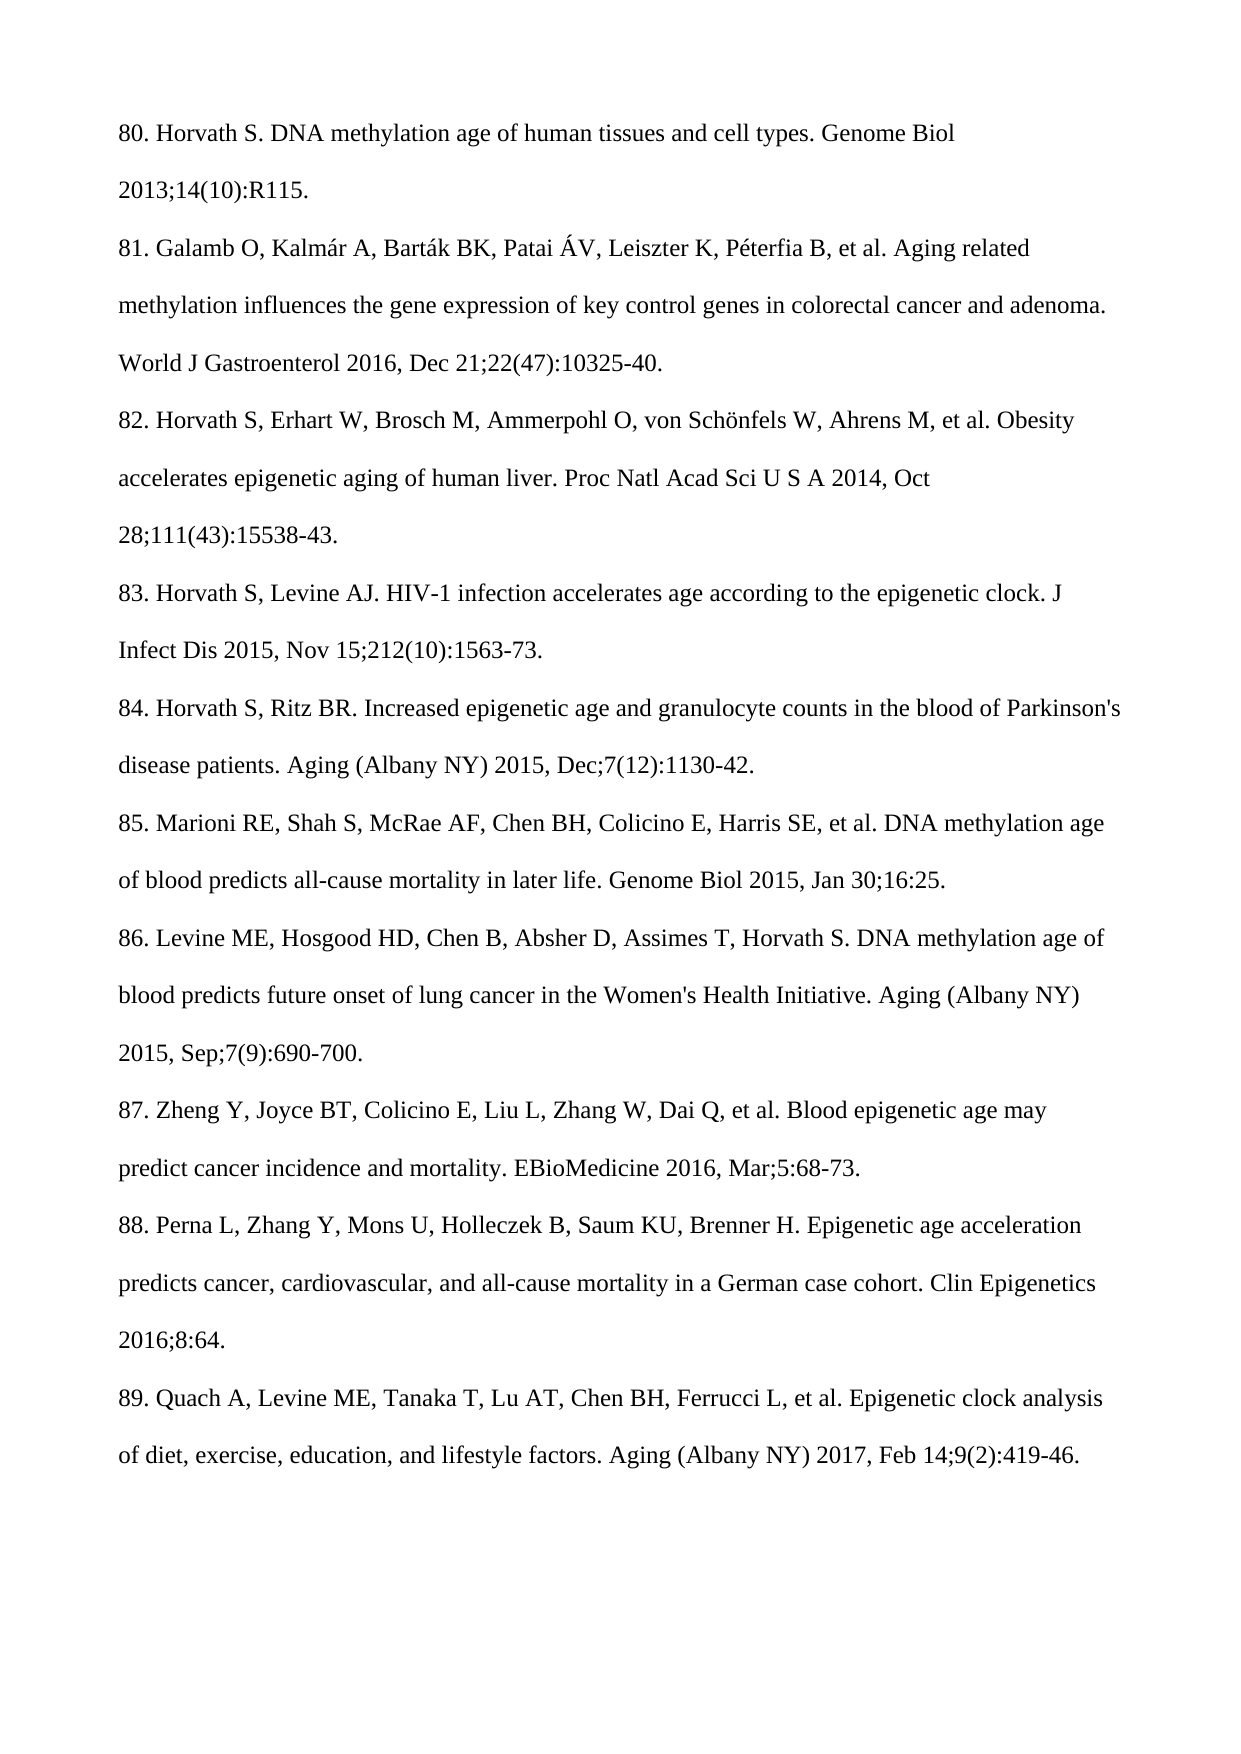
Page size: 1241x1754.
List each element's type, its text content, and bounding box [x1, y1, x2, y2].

text 88. Perna L, Zhang Y, Mons U, Holleczek B, Saum KU, Brenner H. Epigenetic age acceleration predicts cancer, cardiovascular, and all-cause mortality in a German case cohort. Clin Epigenetics 2016;8:64. [118, 1211, 1122, 1354]
text 87. Zheng Y, Joyce BT, Colicino E, Liu L, Zhang W, Dai Q, et al. Blood epigenetic age may predict cancer incidence and mortality. EBioMedicine 2016, Mar;5:68-73. [118, 1096, 1122, 1182]
text 80. Horvath S. DNA methylation age of human tissues and cell types. Genome Biol 2013;14(10):R115. [118, 118, 1122, 204]
text 84. Horvath S, Ritz BR. Increased epigenetic age and granulocyte counts in the blood of Parkinson's disease patients. Aging (Albany NY) 2015, Dec;7(12):1130-42. [118, 693, 1122, 779]
text 89. Quach A, Levine ME, Tanaka T, Lu AT, Chen BH, Ferrucci L, et al. Epigenetic clock analysis of diet, exercise, education, and lifestyle factors. Aging (Albany NY) 2017, Feb 14;9(2):419-46. [118, 1383, 1122, 1469]
text 81. Galamb O, Kalmár A, Barták BK, Patai ÁV, Leiszter K, Péterfia B, et al. Aging related methylation influences the gene expression of key control genes in colorectal cancer and adenoma. World J Gastroenterol 2016, Dec 21;22(47):10325-40. [118, 233, 1122, 377]
text 85. Marioni RE, Shah S, McRae AF, Chen BH, Colicino E, Harris SE, et al. DNA methylation age of blood predicts all-cause mortality in later life. Genome Biol 2015, Jan 30;16:25. [118, 808, 1122, 894]
text 86. Levine ME, Hosgood HD, Chen B, Absher D, Assimes T, Horvath S. DNA methylation age of blood predicts future onset of lung cancer in the Women's Health Initiative. Aging (Albany NY) 2015, Sep;7(9):690-700. [118, 923, 1122, 1067]
text 83. Horvath S, Levine AJ. HIV-1 infection accelerates age according to the epigenetic clock. J Infect Dis 2015, Nov 15;212(10):1563-73. [118, 578, 1122, 664]
text 82. Horvath S, Erhart W, Brosch M, Ammerpohl O, von Schönfels W, Ahrens M, et al. Obesity accelerates epigenetic aging of human liver. Proc Natl Acad Sci U S A 2014, Oct 28;111(43):15538-43. [118, 406, 1122, 549]
